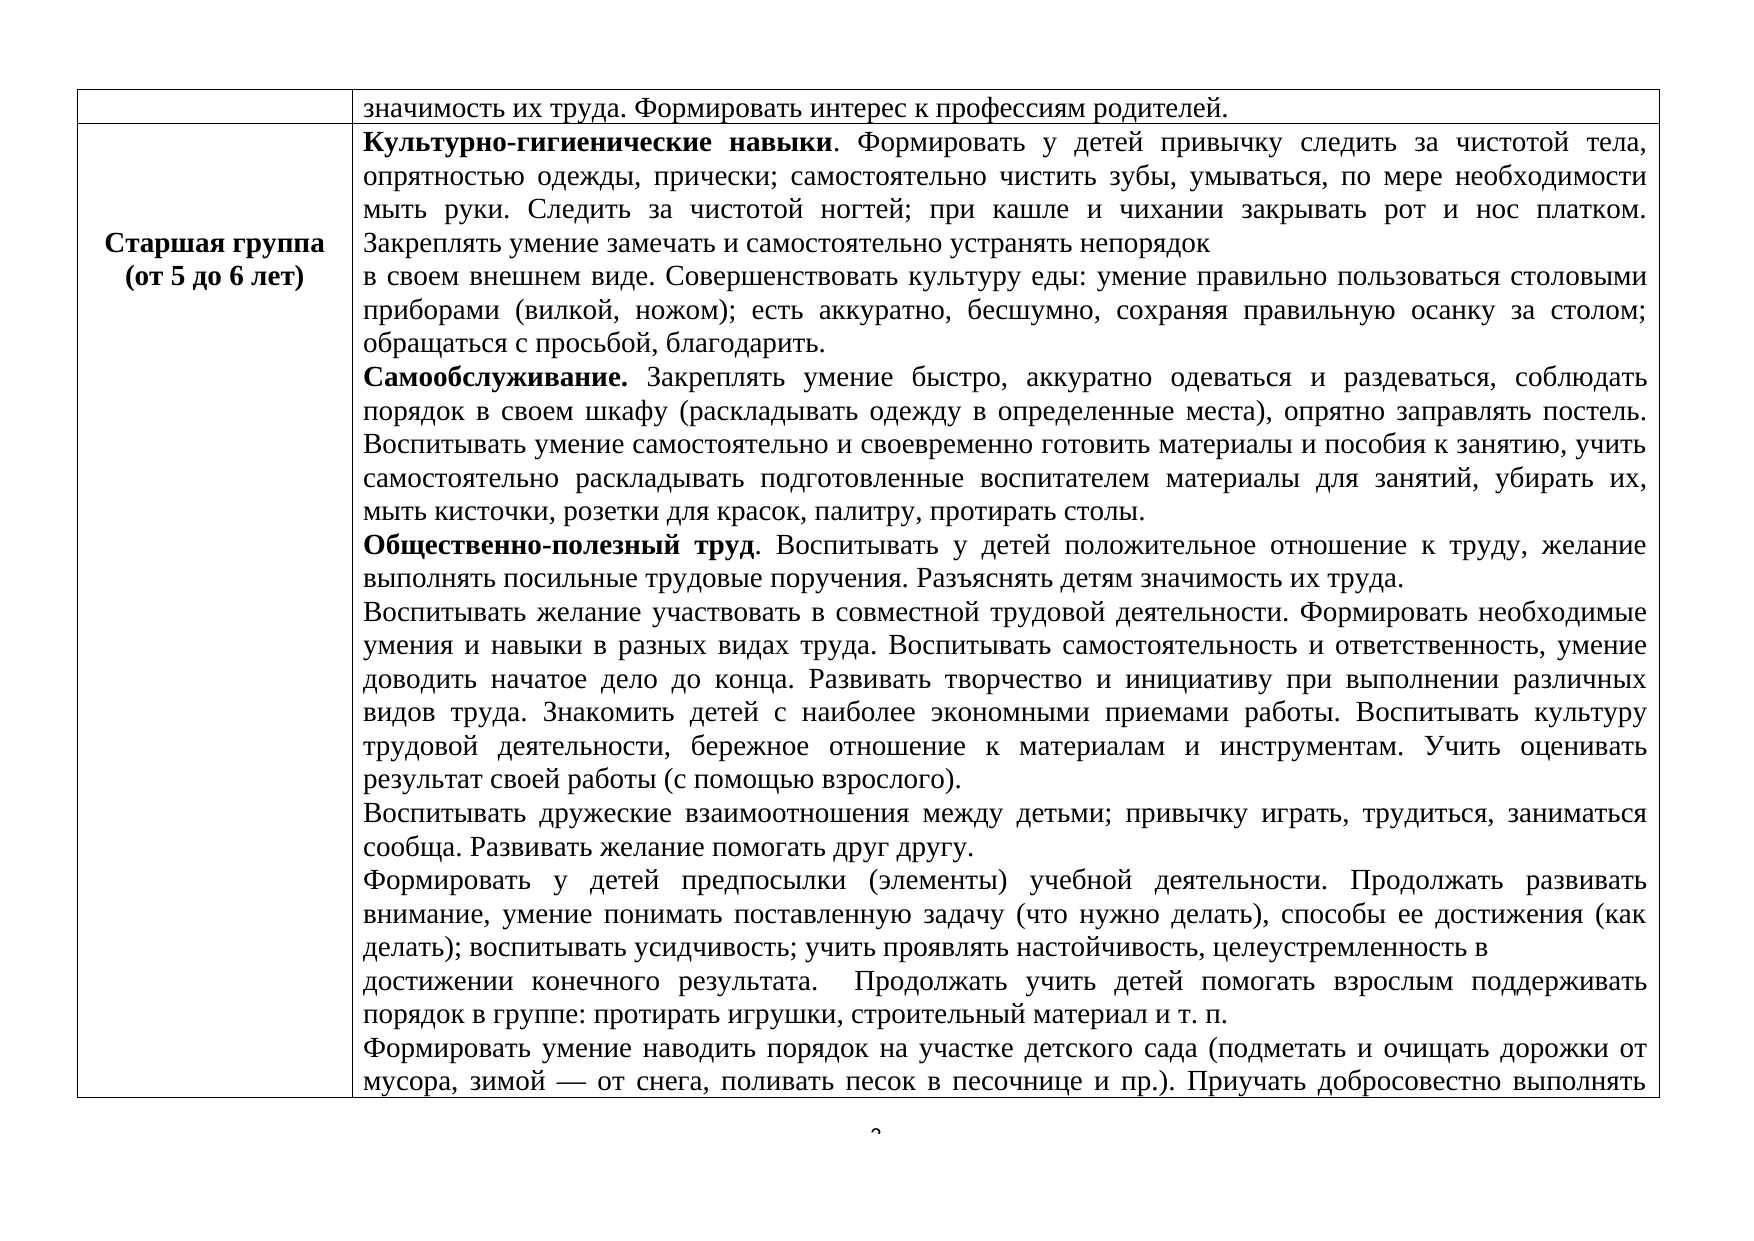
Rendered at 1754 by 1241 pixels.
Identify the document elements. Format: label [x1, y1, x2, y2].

table_cell [78, 90, 352, 123]
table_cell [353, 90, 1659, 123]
table_cell [78, 124, 352, 1097]
table_cell [353, 124, 1659, 1097]
